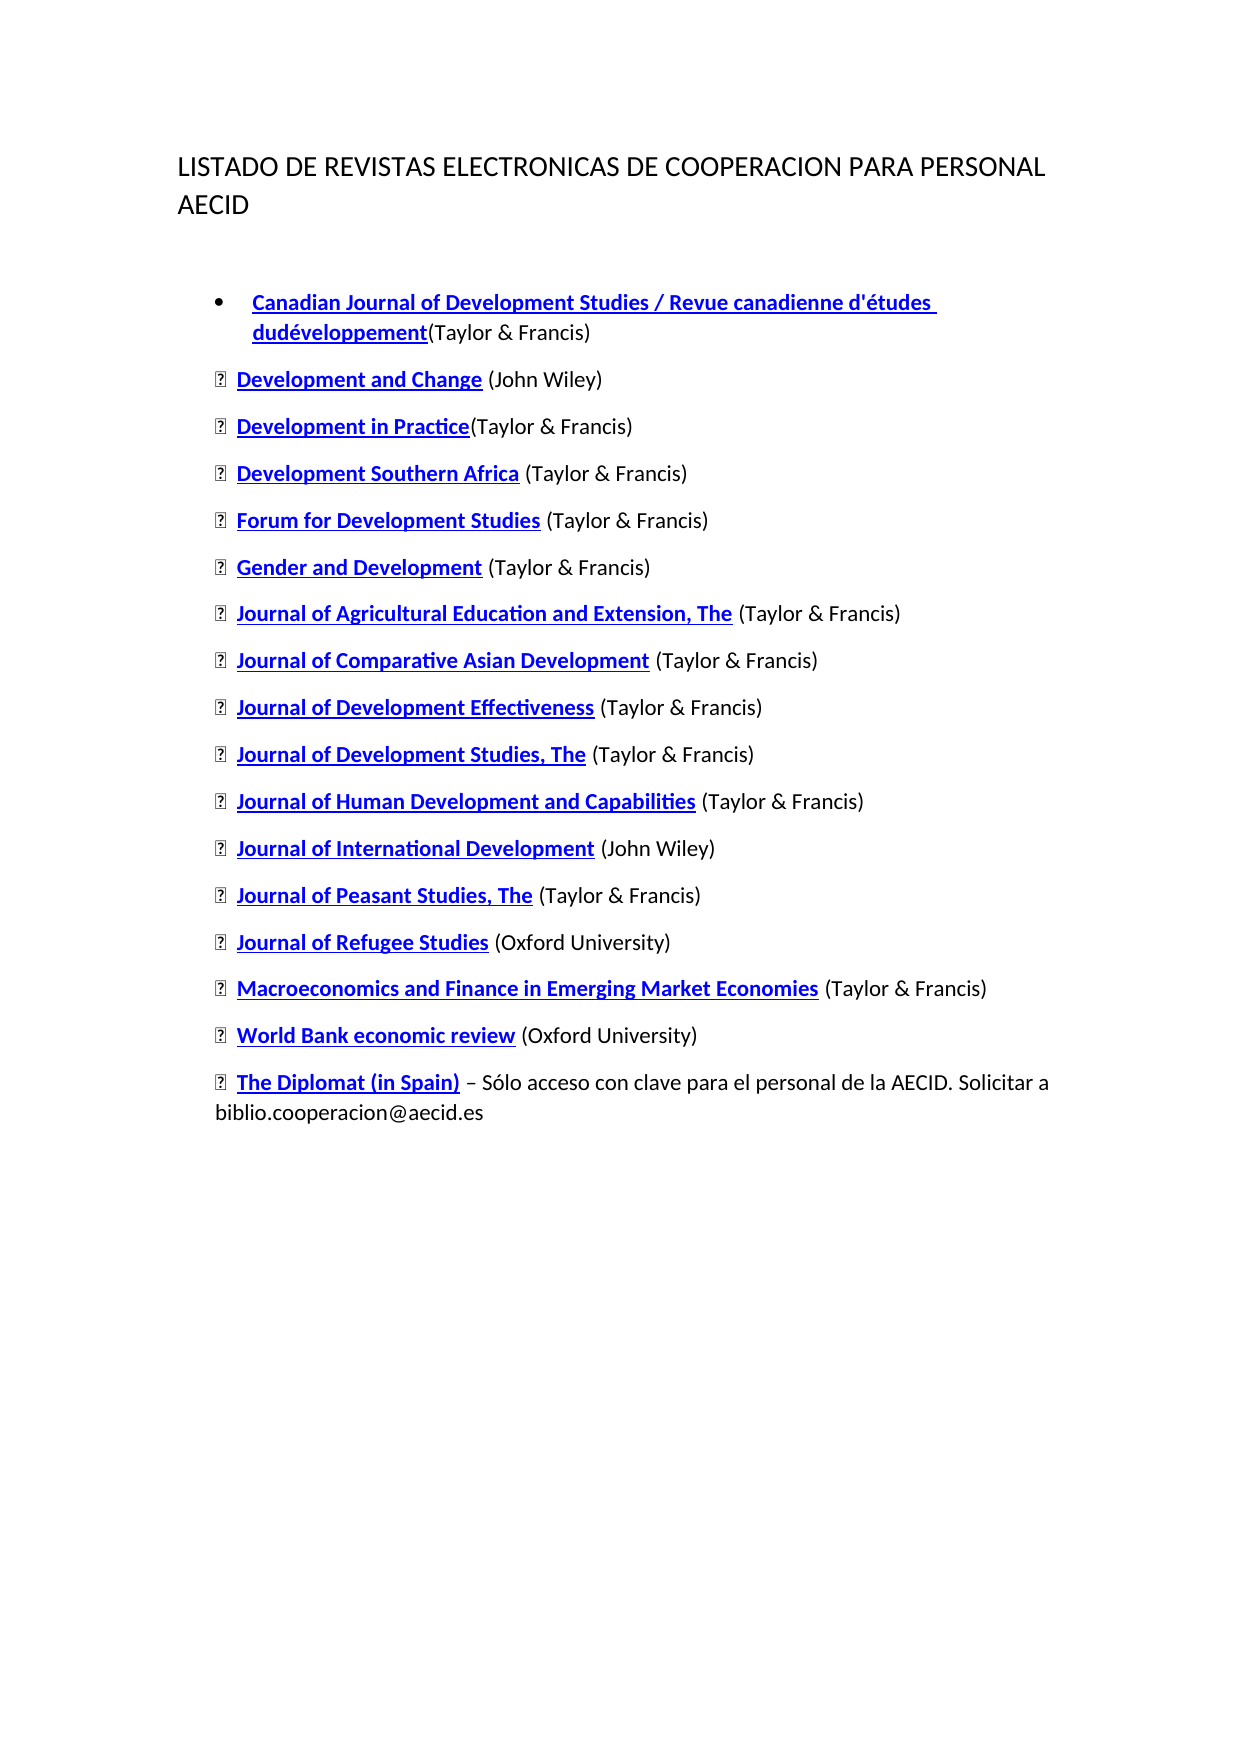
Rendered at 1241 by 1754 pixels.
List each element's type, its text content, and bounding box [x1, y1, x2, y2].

text  World Bank economic review (Oxford University) [215, 1021, 1063, 1049]
text  Development Southern Africa (Taylor & Francis) [215, 459, 1063, 487]
text  Journal of International Development (John Wiley) [215, 834, 1063, 862]
text  Journal of Refugee Studies (Oxford University) [215, 928, 1063, 956]
text  Development and Change (John Wiley) [215, 365, 1063, 393]
list Canadian Journal of Development Studies / Revue canadienne d'études dudéveloppement(Taylor & Francis) [215, 288, 1063, 346]
text  Macroeconomics and Finance in Emerging Market Economies (Taylor & Francis) [215, 974, 1063, 1002]
text  Journal of Human Development and Capabilities (Taylor & Francis) [215, 787, 1063, 815]
text LISTADO DE REVISTAS ELECTRONICAS DE COOPERACION PARA PERSONAL AECID [177, 148, 1063, 222]
text  Forum for Development Studies (Taylor & Francis) [215, 506, 1063, 534]
text  Development in Practice(Taylor & Francis) [215, 412, 1063, 440]
text  Journal of Development Effectiveness (Taylor & Francis) [215, 693, 1063, 721]
text  Journal of Comparative Asian Development (Taylor & Francis) [215, 646, 1063, 674]
text  Journal of Peasant Studies, The (Taylor & Francis) [215, 881, 1063, 909]
text  Gender and Development (Taylor & Francis) [215, 553, 1063, 581]
text  The Diplomat (in Spain) – Sólo acceso con clave para el personal de la AECID. Solicitar a biblio.cooperacion@aecid.es [215, 1068, 1063, 1126]
text  Journal of Development Studies, The (Taylor & Francis) [215, 740, 1063, 768]
text  Journal of Agricultural Education and Extension, The (Taylor & Francis) [215, 599, 1063, 627]
